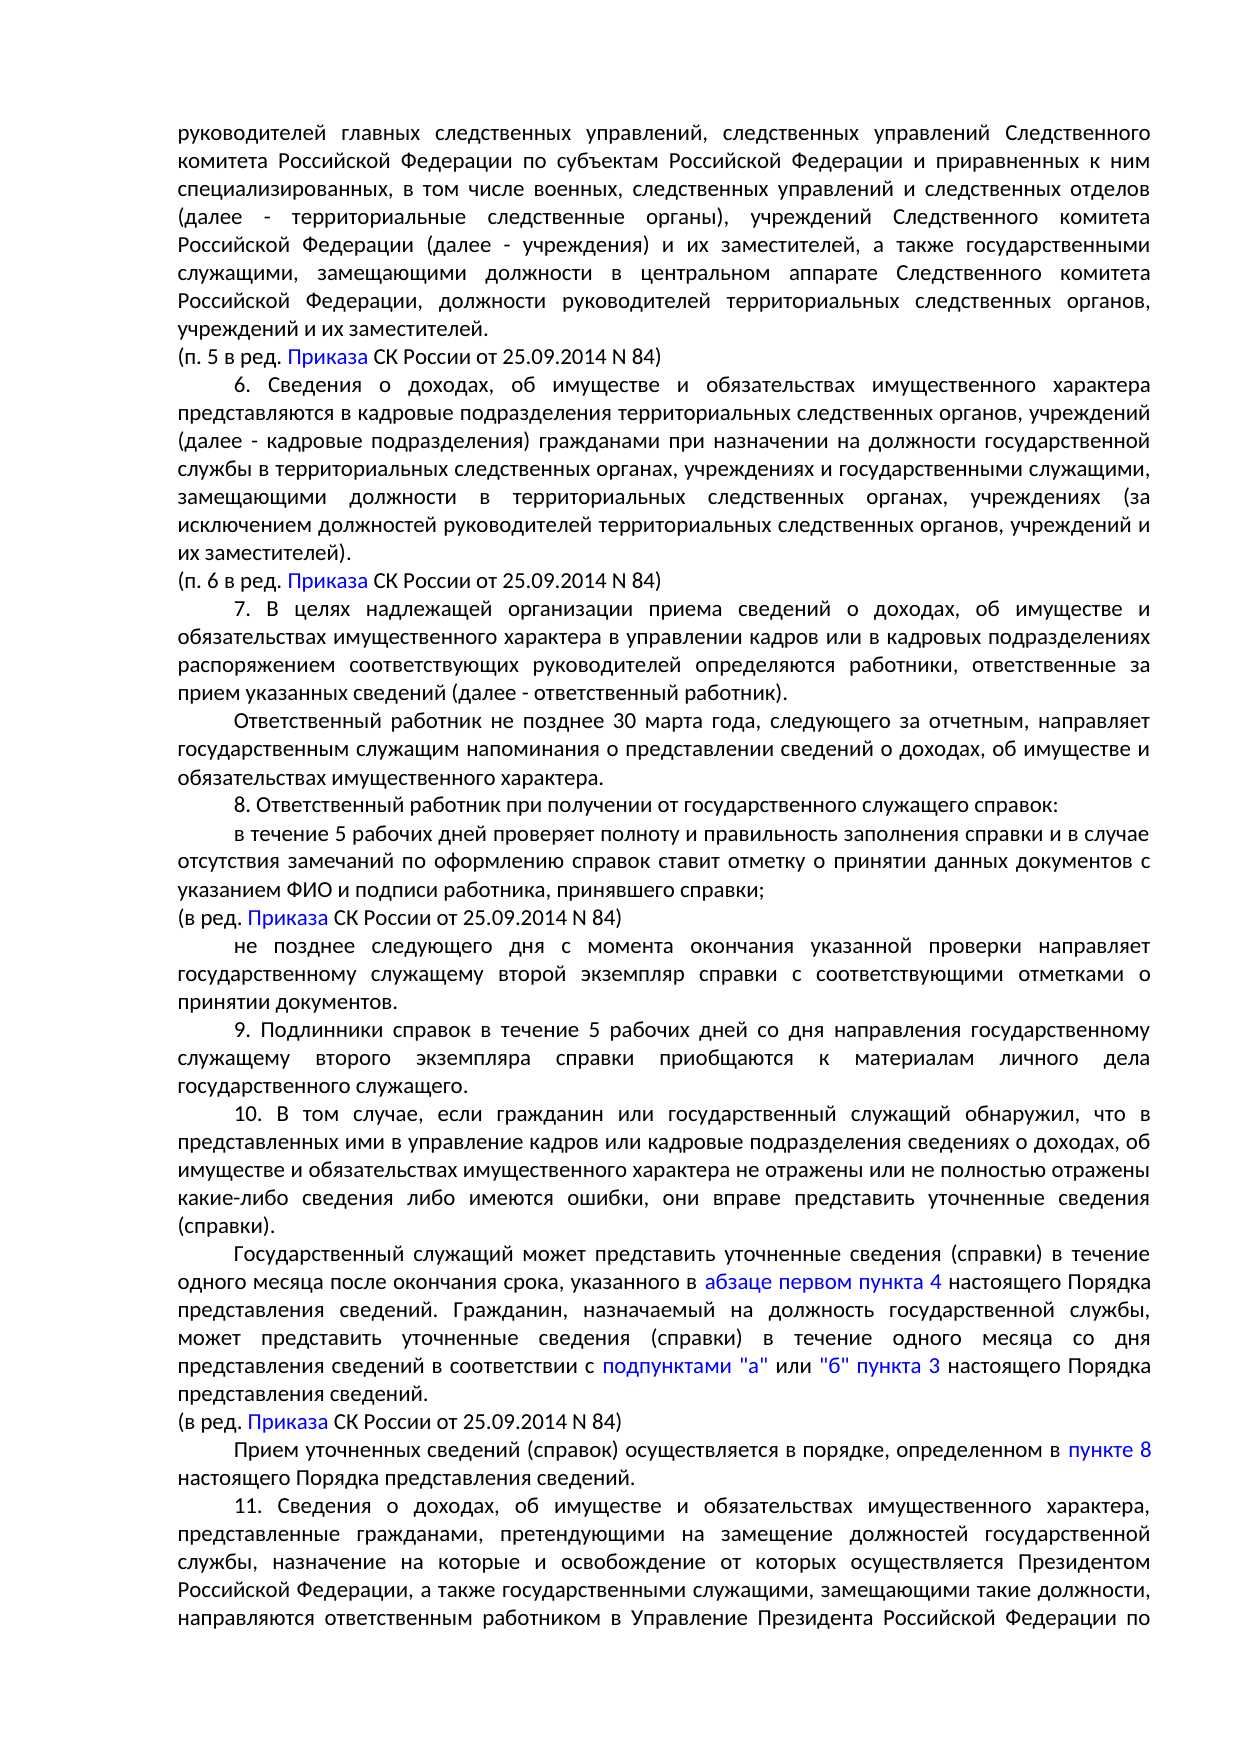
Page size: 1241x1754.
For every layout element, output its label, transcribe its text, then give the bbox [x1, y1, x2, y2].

text 9. Подлинники справок в течение 5 рабочих дней со дня направления государственному служащему второго экземпляра справки приобщаются к материалам личного дела государственного служащего. [177, 1015, 1152, 1099]
text не позднее следующего дня с момента окончания указанной проверки направляет государственному служащему второй экземпляр справки с соответствующими отметками о принятии документов. [177, 931, 1152, 1015]
text в течение 5 рабочих дней проверяет полноту и правильность заполнения справки и в случае отсутствия замечаний по оформлению справок ставит отметку о принятии данных документов с указанием ФИО и подписи работника, принявшего справки; [177, 819, 1152, 903]
text 6. Сведения о доходах, об имуществе и обязательствах имущественного характера представляются в кадровые подразделения территориальных следственных органов, учреждений (далее - кадровые подразделения) гражданами при назначении на должности государственной службы в территориальных следственных органах, учреждениях и государственными служащими, замещающими должности в территориальных следственных органах, учреждениях (за исключением должностей руководителей территориальных следственных органов, учреждений и их заместителей). [177, 370, 1152, 566]
text 8. Ответственный работник при получении от государственного служащего справок: [177, 791, 1152, 819]
text Ответственный работник не позднее 30 марта года, следующего за отчетным, направляет государственным служащим напоминания о представлении сведений о доходах, об имуществе и обязательствах имущественного характера. [177, 707, 1152, 791]
text (п. 5 в ред. Приказа СК России от 25.09.2014 N 84) [177, 342, 1152, 370]
text (в ред. Приказа СК России от 25.09.2014 N 84) [177, 1407, 1152, 1435]
text Прием уточненных сведений (справок) осуществляется в порядке, определенном в пункте 8 настоящего Порядка представления сведений. [177, 1435, 1152, 1491]
text 7. В целях надлежащей организации приема сведений о доходах, об имуществе и обязательствах имущественного характера в управлении кадров или в кадровых подразделениях распоряжением соответствующих руководителей определяются работники, ответственные за прием указанных сведений (далее - ответственный работник). [177, 594, 1152, 707]
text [177, 118, 1152, 342]
text 10. В том случае, если гражданин или государственный служащий обнаружил, что в представленных ими в управление кадров или кадровые подразделения сведениях о доходах, об имуществе и обязательствах имущественного характера не отражены или не полностью отражены какие-либо сведения либо имеются ошибки, они вправе представить уточненные сведения (справки). [177, 1099, 1152, 1239]
text (в ред. Приказа СК России от 25.09.2014 N 84) [177, 903, 1152, 931]
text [177, 1491, 1152, 1631]
text Государственный служащий может представить уточненные сведения (справки) в течение одного месяца после окончания срока, указанного в абзаце первом пункта 4 настоящего Порядка представления сведений. Гражданин, назначаемый на должность государственной службы, может представить уточненные сведения (справки) в течение одного месяца со дня представления сведений в соответствии с подпунктами "а" или "б" пункта 3 настоящего Порядка представления сведений. [177, 1239, 1152, 1407]
text (п. 6 в ред. Приказа СК России от 25.09.2014 N 84) [177, 566, 1152, 594]
